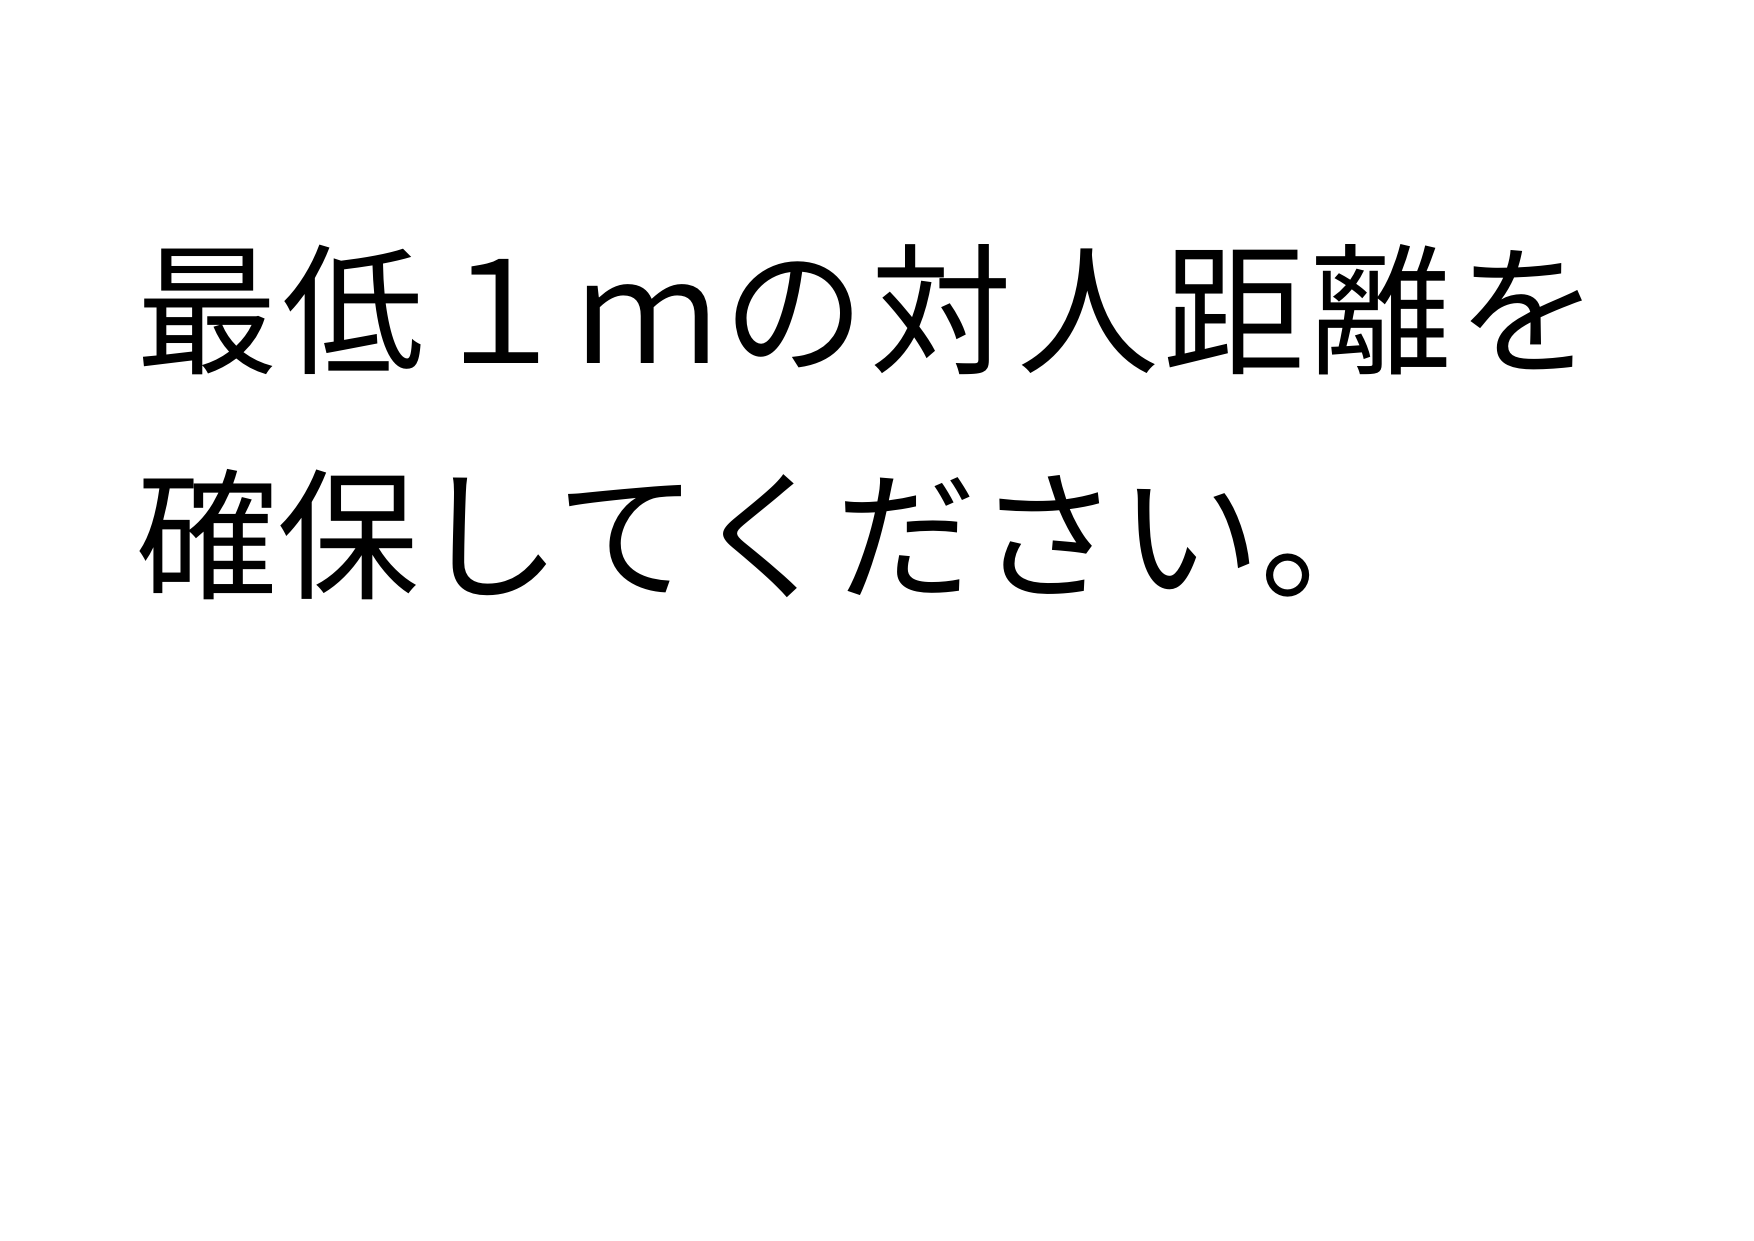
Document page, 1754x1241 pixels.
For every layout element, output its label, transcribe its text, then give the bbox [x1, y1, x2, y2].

text 最低１ｍの対人距離を確保してください。 [136, 189, 1600, 639]
